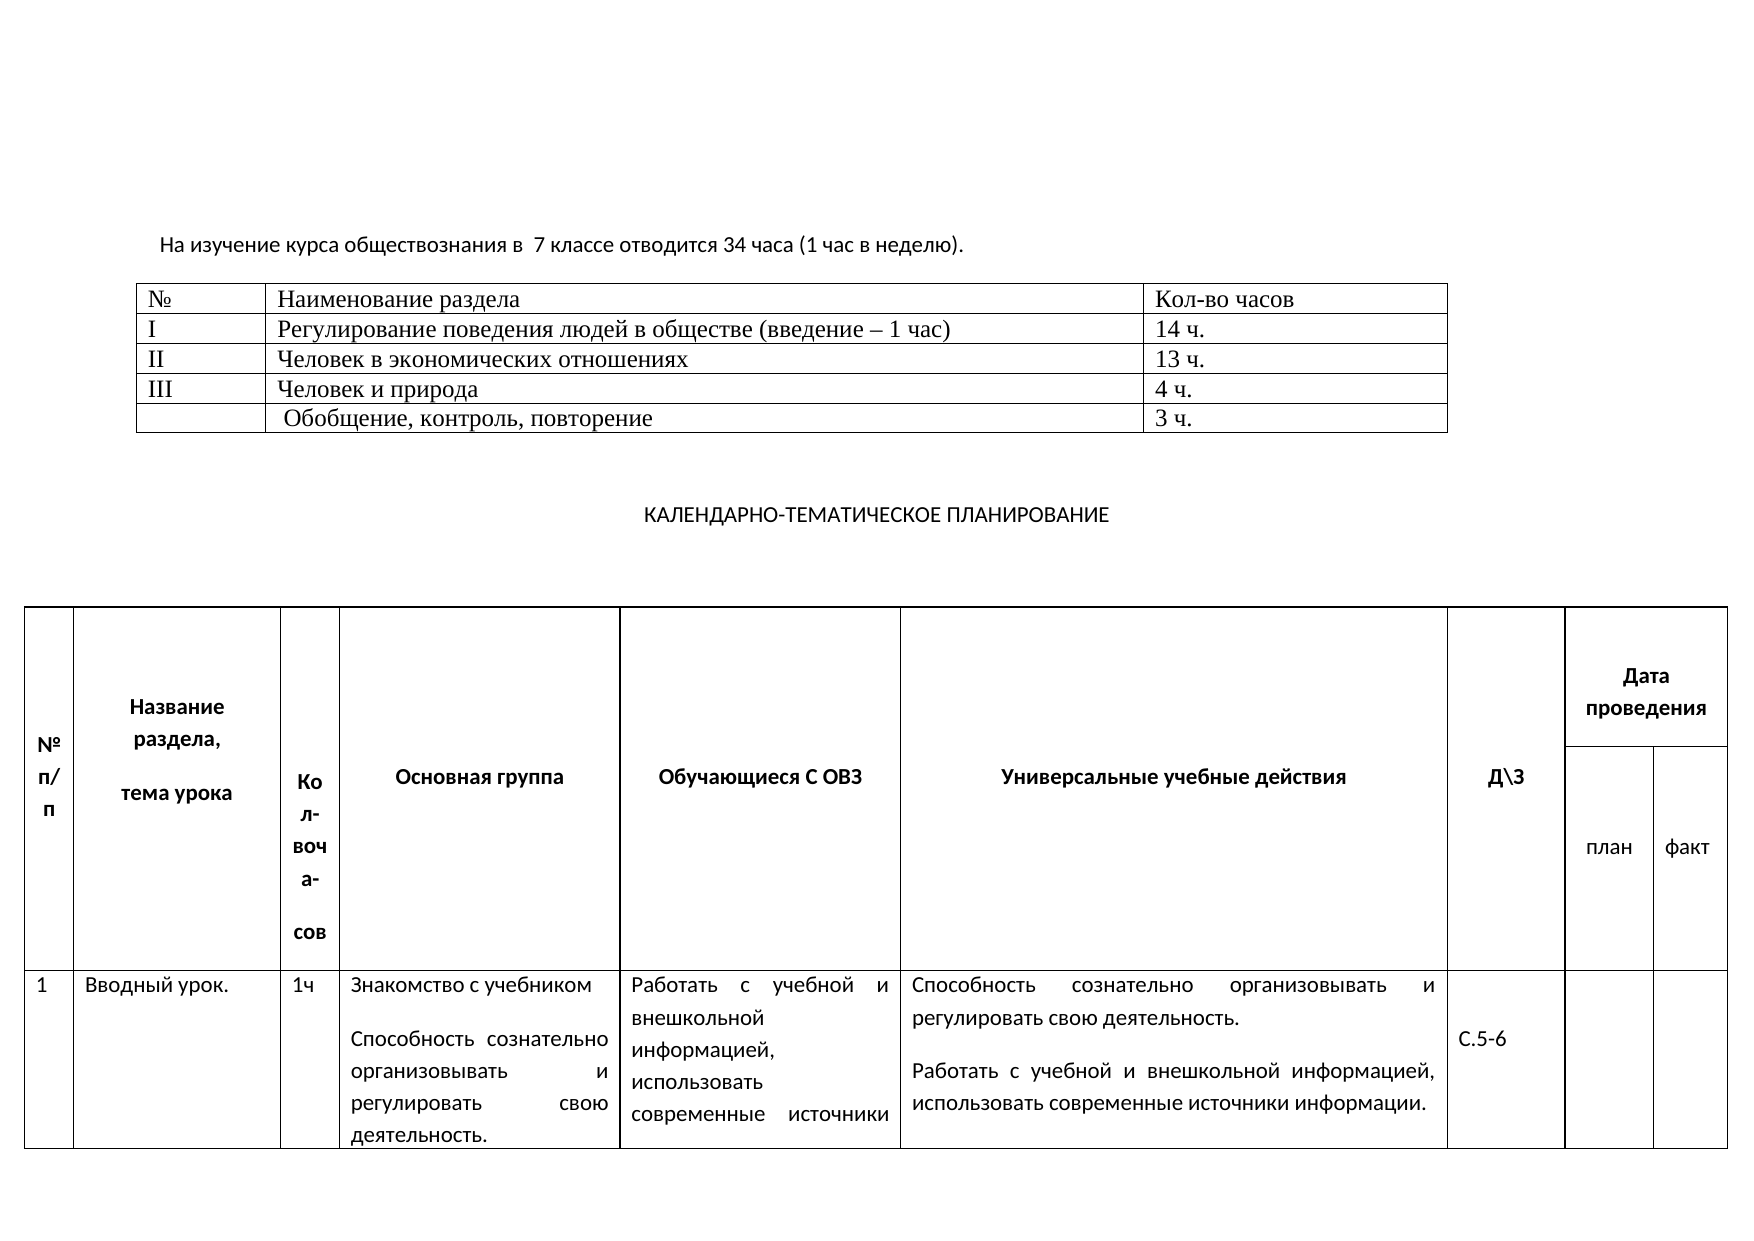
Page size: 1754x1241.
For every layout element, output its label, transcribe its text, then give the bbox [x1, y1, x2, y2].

table_cell 14 ч. [1144, 314, 1447, 343]
table_header Название раздела, тема урока [74, 608, 280, 969]
table_cell Человек в экономических отношениях [266, 344, 1143, 373]
table_cell III [137, 374, 265, 402]
table_cell 4 ч. [1144, 374, 1447, 402]
table_cell Регулирование поведения людей в обществе (введение – 1 час) [266, 314, 1143, 343]
table_cell С.5-6 [1448, 971, 1564, 1148]
table_header Обучающиеся С ОВЗ [621, 608, 900, 969]
table_header Кол-воча- сов [281, 608, 339, 969]
table_header Дата проведения [1566, 608, 1727, 746]
table_header Кол-во часов [1144, 284, 1447, 313]
table_cell II [137, 344, 265, 373]
table_cell [1566, 971, 1653, 1148]
table_header Д\З [1448, 608, 1564, 969]
table_cell Человек и природа [266, 374, 1143, 402]
table_header Наименование раздела [266, 284, 1143, 313]
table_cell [340, 971, 619, 1148]
table_cell 3 ч. [1144, 404, 1447, 432]
table_header № [137, 284, 265, 313]
table_cell 13 ч. [1144, 344, 1447, 373]
table_cell [137, 404, 265, 432]
table_cell Обобщение, контроль, повторение [266, 404, 1143, 432]
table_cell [621, 971, 900, 1148]
table_cell Вводный урок. [74, 971, 280, 1148]
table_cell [901, 971, 1447, 1148]
table_cell факт [1654, 747, 1727, 969]
table_cell план [1566, 747, 1653, 969]
table_cell [1654, 971, 1727, 1148]
table_header № п/п [25, 608, 73, 969]
table_header Основная группа [340, 608, 619, 969]
table_cell 1ч [281, 971, 339, 1148]
table_cell I [137, 314, 265, 343]
table_cell 1 [25, 971, 73, 1148]
text На изучение курса обществознания в 7 классе отводится 34 часа (1 час в неделю). [118, 230, 1636, 258]
table_header Универсальные учебные действия [901, 608, 1447, 969]
text КАЛЕНДАРНО-ТЕМАТИЧЕСКОЕ ПЛАНИРОВАНИЕ [118, 500, 1636, 528]
